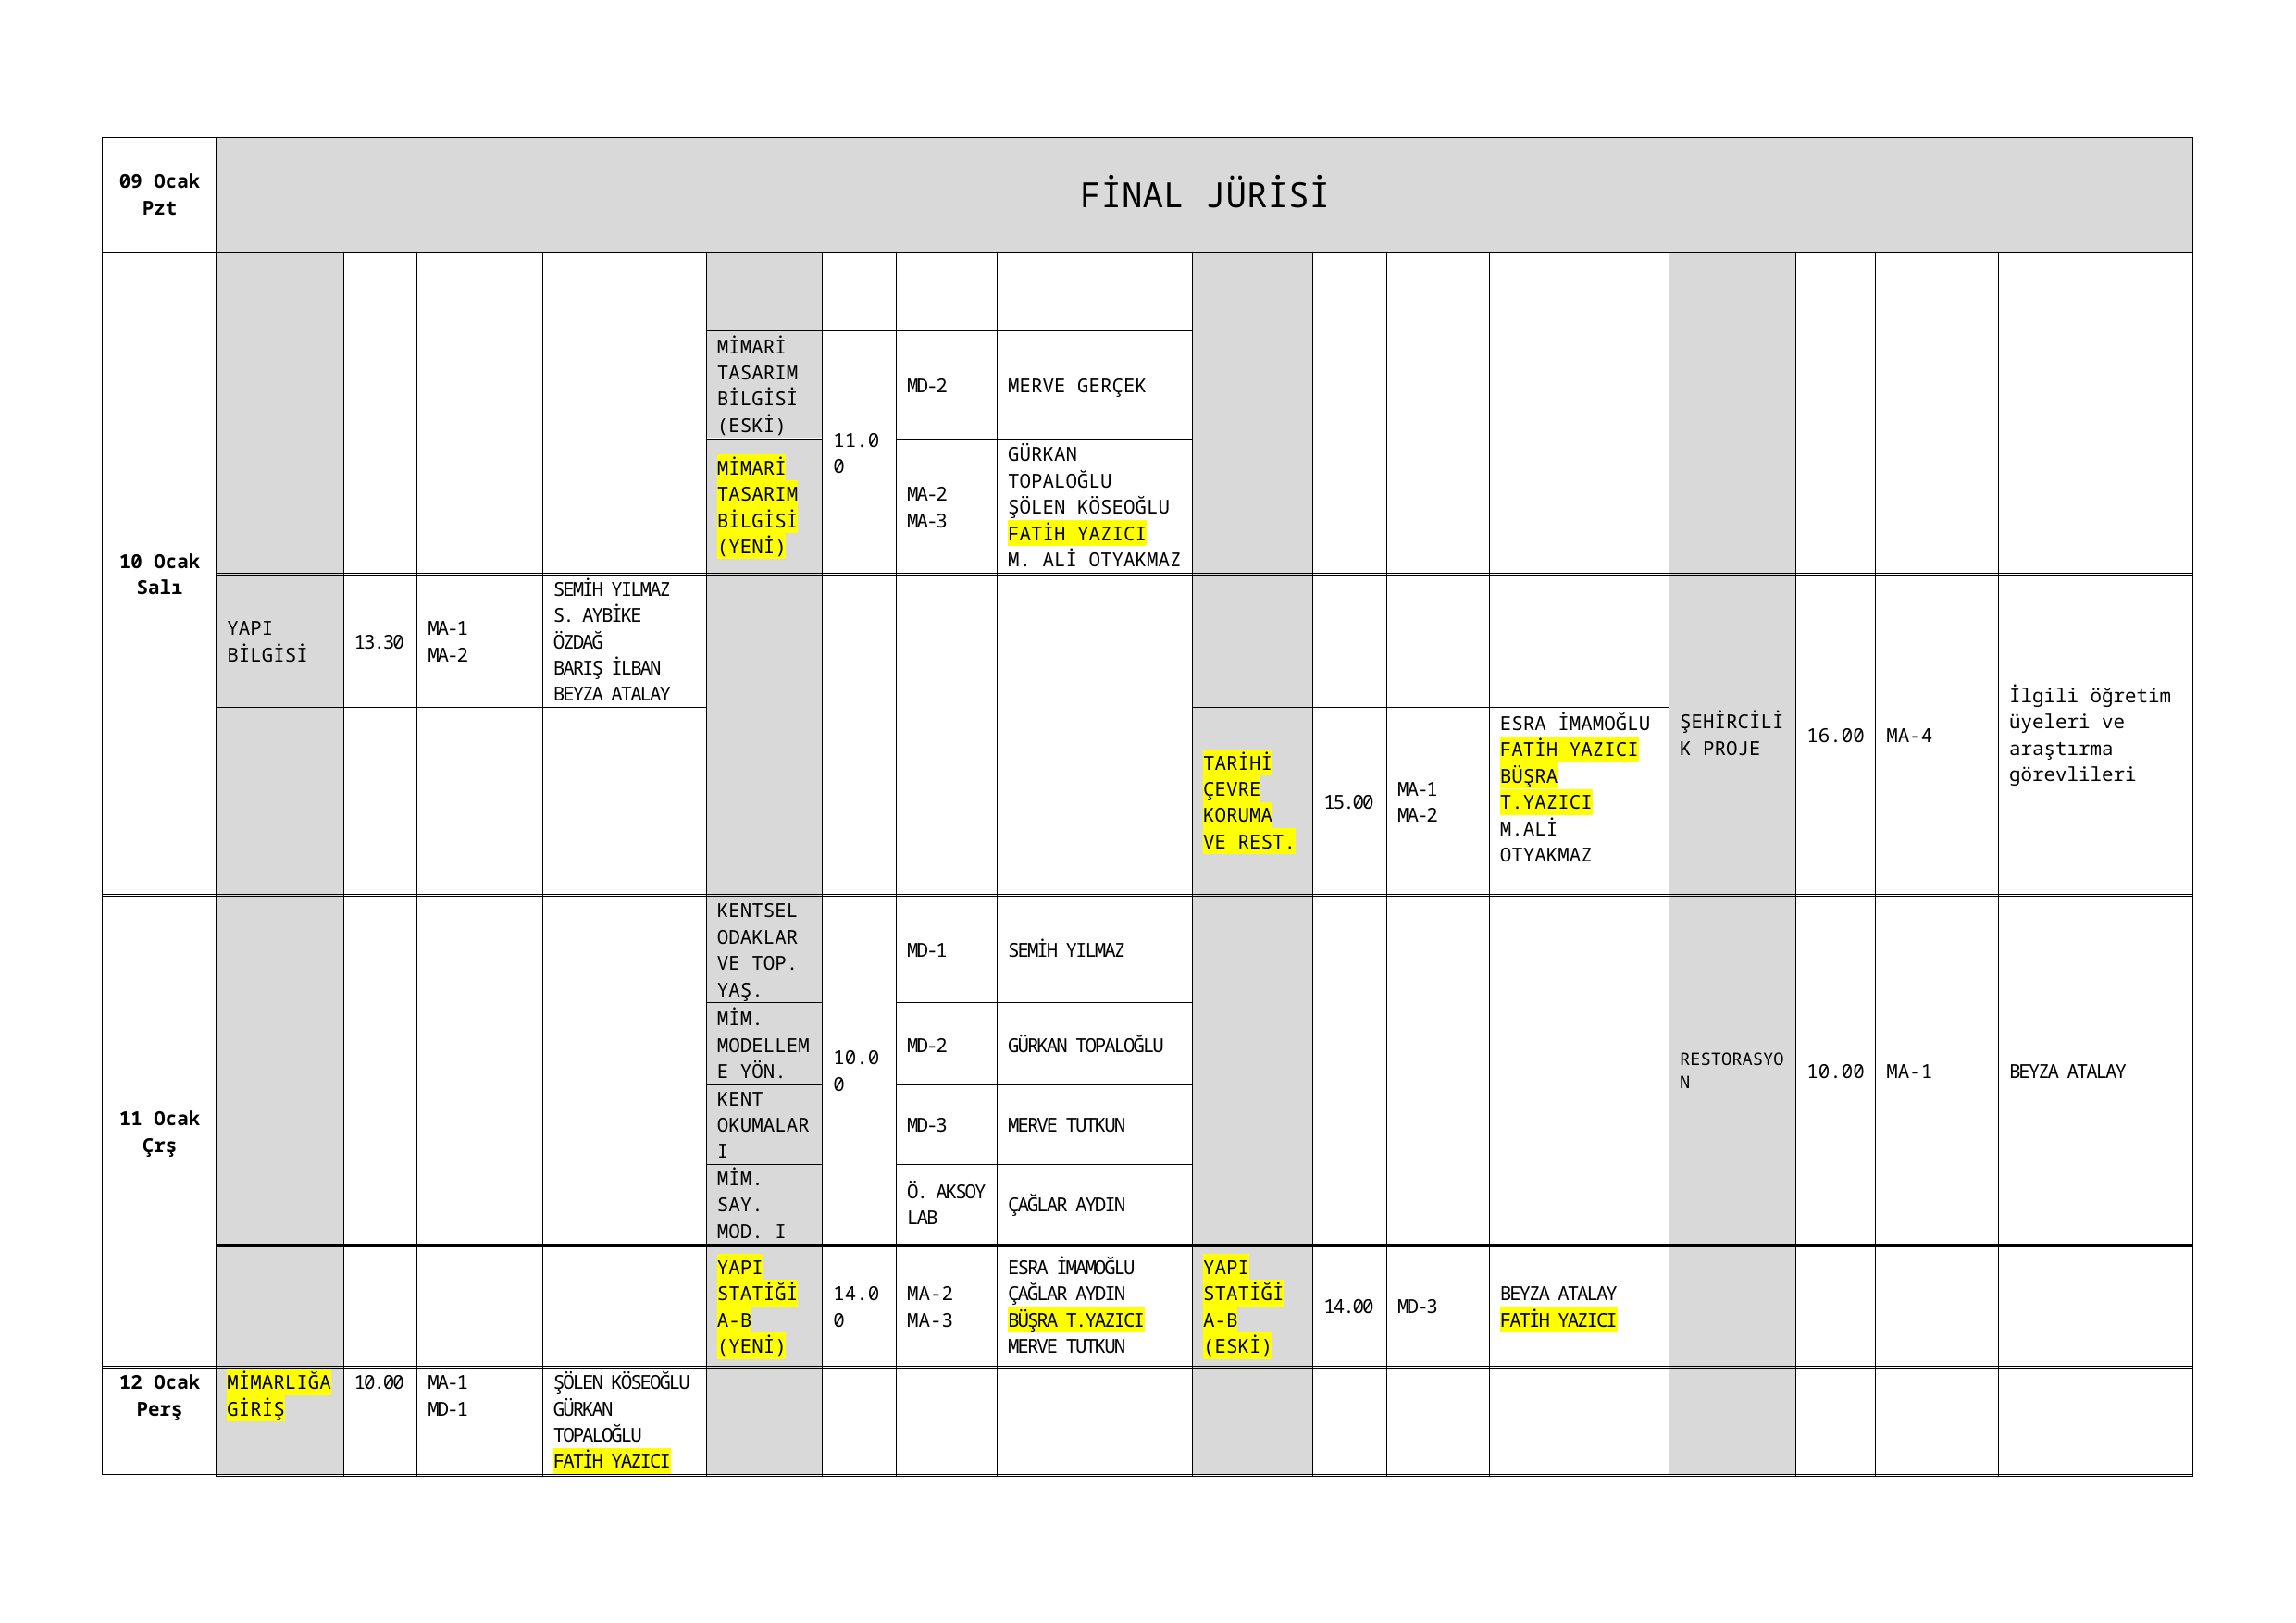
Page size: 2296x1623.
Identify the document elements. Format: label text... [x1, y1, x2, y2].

table_cell 13.30 [344, 576, 416, 707]
table_cell MA-1 MA-2 [1387, 708, 1489, 894]
table_cell [1490, 576, 1669, 707]
table_cell 09 Ocak Pzt [103, 138, 216, 252]
table_cell YAPI BİLGİSİ [217, 576, 343, 707]
table_cell [1387, 576, 1489, 707]
table_cell [707, 254, 822, 330]
table_cell YAPI STATİĞİ A-B (ESKİ) [1193, 1247, 1312, 1366]
table_cell MA-1 [1876, 897, 1998, 1244]
table_cell [998, 576, 1192, 894]
table_cell 10.00 [823, 897, 896, 1244]
table_cell [998, 1369, 1192, 1474]
table_cell [823, 576, 896, 894]
table_cell [1387, 254, 1489, 573]
table_cell [1387, 1369, 1489, 1474]
table_cell [543, 254, 706, 573]
table_cell [543, 708, 706, 894]
table_cell 16.00 [1796, 576, 1875, 894]
table_cell [1313, 1369, 1386, 1474]
table_cell [1876, 254, 1998, 573]
table_cell MİMARİ TASARIM BİLGİSİ (YENİ) [707, 440, 822, 573]
table_cell [1999, 1247, 2192, 1366]
table_cell [217, 254, 343, 573]
table_cell MD-2 [897, 331, 997, 438]
table_cell [1999, 1369, 2192, 1474]
table_cell MA-4 [1876, 576, 1998, 894]
table_cell MİMARLIĞA GİRİŞ [217, 1369, 343, 1474]
table_cell [823, 1369, 896, 1474]
table_cell MERVE GERÇEK [998, 331, 1192, 438]
table_cell TARİHİ ÇEVRE KORUMA VE REST. [1193, 708, 1312, 894]
table_cell [1876, 1369, 1998, 1474]
table_cell [998, 254, 1192, 330]
table_cell KENTSEL ODAKLAR VE TOP. YAŞ. [707, 897, 822, 1002]
table_cell SEMİH YILMAZ [998, 897, 1192, 1002]
table_cell [417, 897, 542, 1244]
table_cell [1669, 254, 1795, 573]
table_cell MD-1 [897, 897, 997, 1002]
table_cell GÜRKAN TOPALOĞLU [998, 1003, 1192, 1084]
table_cell [1796, 1247, 1875, 1366]
table_cell [217, 708, 343, 894]
table_cell MİM. SAY. MOD. I [707, 1165, 822, 1244]
table_cell BEYZA ATALAY [1999, 897, 2192, 1244]
table_cell BEYZA ATALAY FATİH YAZICI [1490, 1247, 1669, 1366]
table_cell [543, 897, 706, 1244]
table_cell [1387, 897, 1489, 1244]
table_cell Ö. AKSOY LAB [897, 1165, 997, 1244]
table_cell [1490, 254, 1669, 573]
table_cell [897, 576, 997, 894]
table_cell KENT OKUMALARI [707, 1085, 822, 1164]
table_cell ESRA İMAMOĞLU ÇAĞLAR AYDIN BÜŞRA T.YAZICI MERVE TUTKUN [998, 1247, 1192, 1366]
table_cell 10.00 [344, 1369, 416, 1474]
table_cell 10.00 [1796, 897, 1875, 1244]
table_cell [217, 1247, 343, 1366]
table_cell MA-1 MA-2 [417, 576, 542, 707]
table_cell 10 Ocak Salı [103, 254, 216, 894]
table_cell [1490, 1369, 1669, 1474]
table_cell MD-2 [897, 1003, 997, 1084]
table_cell [897, 1369, 997, 1474]
table_cell [1193, 1369, 1312, 1474]
table_cell [707, 1369, 822, 1474]
table_cell [1669, 1247, 1795, 1366]
table_cell [1313, 254, 1386, 573]
table_cell ŞEHİRCİLİK PROJE [1669, 576, 1795, 894]
table_cell GÜRKAN TOPALOĞLU ŞÖLEN KÖSEOĞLU FATİH YAZICI M. ALİ OTYAKMAZ [998, 440, 1192, 573]
table_cell [1669, 1369, 1795, 1474]
table_cell [217, 897, 343, 1244]
table_cell [1193, 576, 1312, 707]
table_cell [1193, 254, 1312, 573]
table_cell MA-2 MA-3 [897, 440, 997, 573]
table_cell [543, 1369, 706, 1474]
table_cell MİM. MODELLEME YÖN. [707, 1003, 822, 1084]
table_cell MİMARİ TASARIM BİLGİSİ (ESKİ) [707, 331, 822, 438]
table_cell RESTORASYON [1669, 897, 1795, 1244]
table_cell [417, 254, 542, 573]
table_cell MERVE TUTKUN [998, 1085, 1192, 1164]
table_cell 14.00 [823, 1247, 896, 1366]
table_cell MD-3 [897, 1085, 997, 1164]
table_cell [1490, 897, 1669, 1244]
table_cell FİNAL JÜRİSİ [217, 138, 2192, 252]
table_cell [417, 1247, 542, 1366]
table_cell [344, 1247, 416, 1366]
table_cell SEMİH YILMAZ S. AYBİKE ÖZDAĞ BARIŞ İLBAN BEYZA ATALAY [543, 576, 706, 707]
table_cell ESRA İMAMOĞLU FATİH YAZICI BÜŞRA T.YAZICI M.ALİ OTYAKMAZ [1490, 708, 1669, 894]
table_cell [1193, 897, 1312, 1244]
table_cell [823, 254, 896, 330]
table_cell MA-1 MD-1 [417, 1369, 542, 1474]
table_cell [344, 254, 416, 573]
table_cell YAPI STATİĞİ A-B (YENİ) [707, 1247, 822, 1366]
table_cell [417, 708, 542, 894]
table_cell 14.00 [1313, 1247, 1386, 1366]
table_cell [897, 254, 997, 330]
table_cell [344, 897, 416, 1244]
table_cell [1999, 254, 2192, 573]
table_cell [1313, 576, 1386, 707]
table_cell [1313, 897, 1386, 1244]
table_cell İlgili öğretim üyeleri ve araştırma görevlileri [1999, 576, 2192, 894]
table_cell 11 Ocak Çrş [103, 897, 216, 1366]
table_cell MD-3 [1387, 1247, 1489, 1366]
table_cell [1796, 254, 1875, 573]
table_cell [344, 708, 416, 894]
table_cell 12 Ocak Perş [103, 1369, 216, 1474]
table_cell [1876, 1247, 1998, 1366]
table_cell MA-2 MA-3 [897, 1247, 997, 1366]
table_cell [543, 1247, 706, 1366]
table_cell 11.00 [823, 331, 896, 573]
table_cell 15.00 [1313, 708, 1386, 894]
table_cell [1796, 1369, 1875, 1474]
table_cell ÇAĞLAR AYDIN [998, 1165, 1192, 1244]
table_cell [707, 576, 822, 894]
